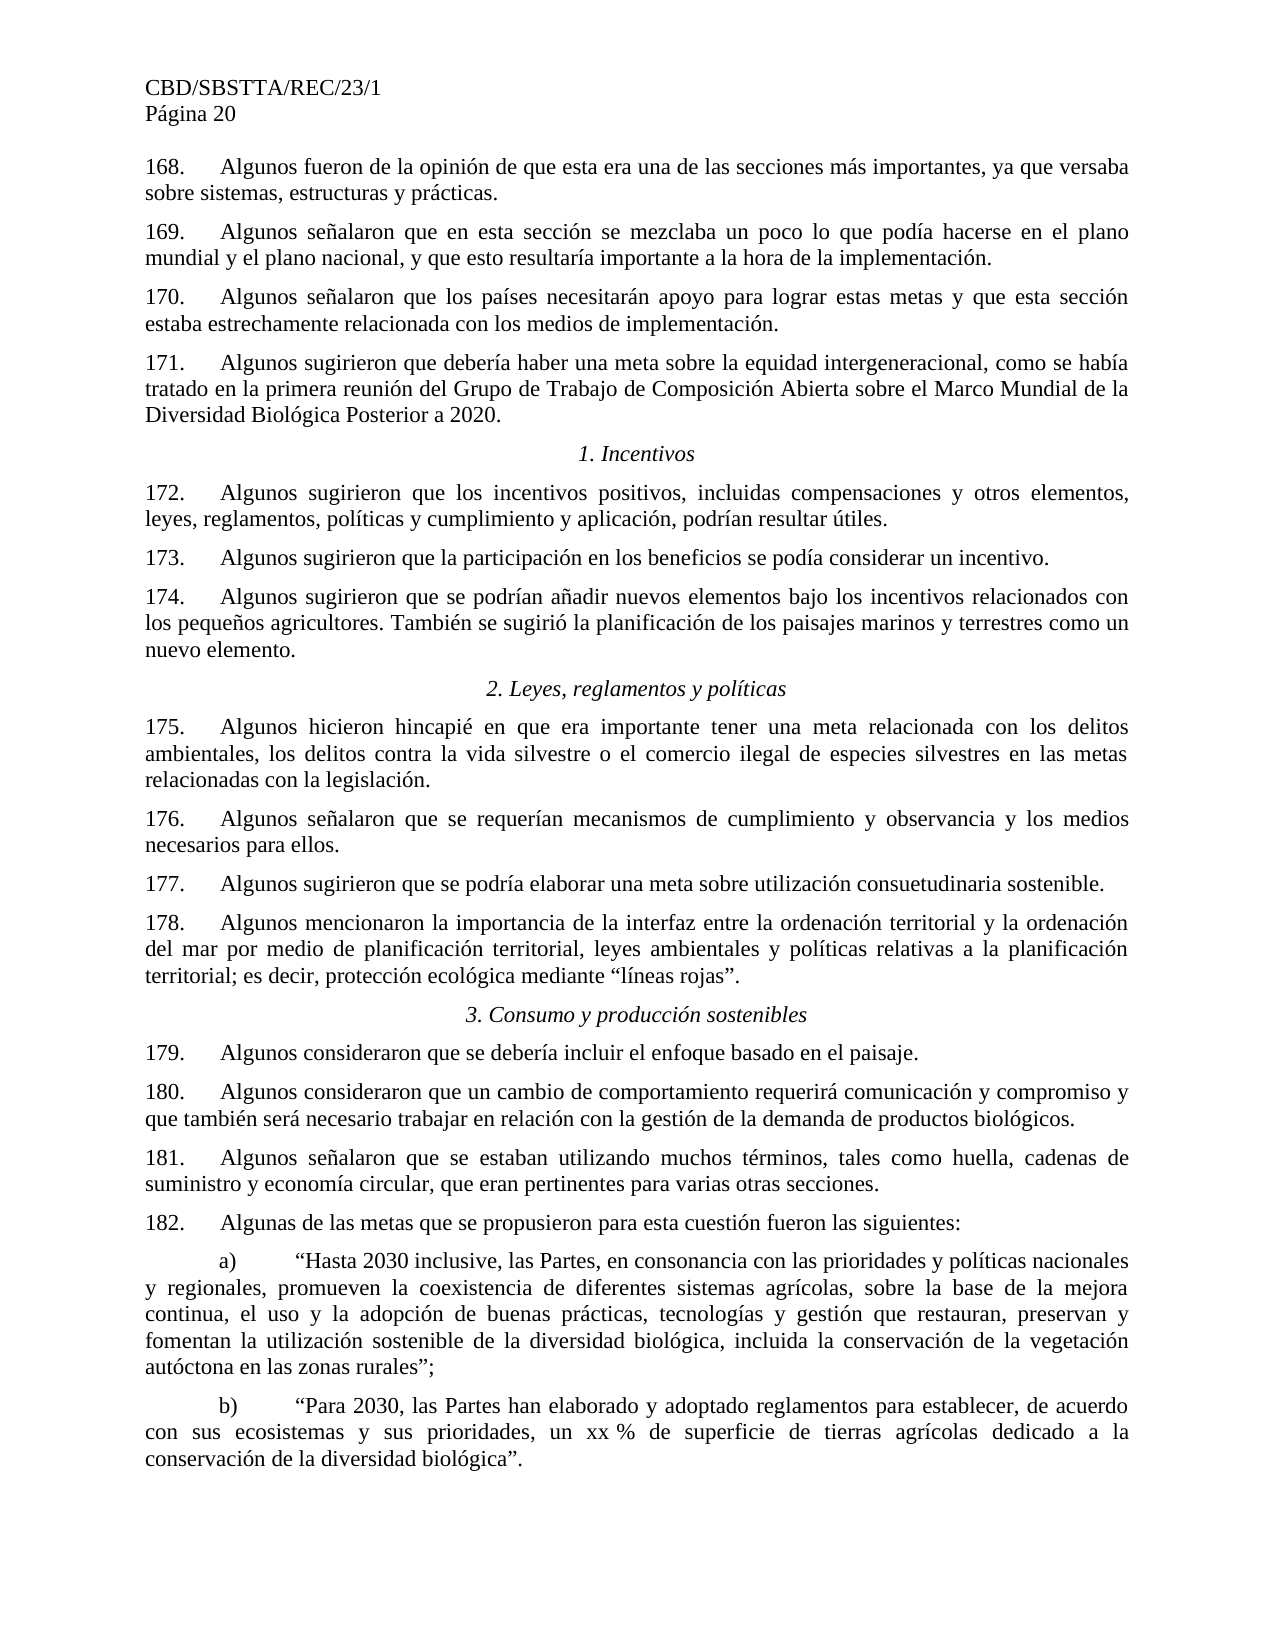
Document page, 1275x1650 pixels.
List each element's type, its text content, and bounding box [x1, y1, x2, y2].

text Algunos sugirieron que debería haber una meta sobre la equidad intergeneracional, como se había tratado en la primera reunión del Grupo de Trabajo de Composición Abierta sobre el Marco Mundial de la Diversidad Biológica Posterior a 2020. [145, 348, 1130, 428]
text Algunas de las metas que se propusieron para esta cuestión fueron las siguientes: [145, 1209, 1130, 1235]
text Algunos sugirieron que se podrían añadir nuevos elementos bajo los incentivos relacionados con los pequeños agricultores. También se sugirió la planificación de los paisajes marinos y terrestres como un nuevo elemento. [145, 583, 1130, 662]
text Algunos señalaron que se requerían mecanismos de cumplimiento y observancia y los medios necesarios para ellos. [145, 805, 1130, 858]
text Algunos consideraron que un cambio de comportamiento requerirá comunicación y compromiso y que también será necesario trabajar en relación con la gestión de la demanda de productos biológicos. [145, 1078, 1130, 1131]
text 1. Incentivos [145, 440, 1130, 466]
text Algunos hicieron hincapié en que era importante tener una meta relacionada con los delitos ambientales, los delitos contra la vida silvestre o el comercio ilegal de especies silvestres en las metas relacionadas con la legislación. [145, 713, 1130, 792]
text 3. Consumo y producción sostenibles [145, 1001, 1130, 1027]
text Algunos señalaron que en esta sección se mezclaba un poco lo que podía hacerse en el plano mundial y el plano nacional, y que esto resultaría importante a la hora de la implementación. [145, 218, 1130, 271]
text 2. Leyes, reglamentos y políticas [145, 674, 1130, 701]
text Algunos sugirieron que los incentivos positivos, incluidas compensaciones y otros elementos, leyes, reglamentos, políticas y cumplimiento y aplicación, podrían resultar útiles. [145, 479, 1130, 532]
text Algunos sugirieron que la participación en los beneficios se podía considerar un incentivo. [145, 544, 1130, 571]
text Algunos sugirieron que se podría elaborar una meta sobre utilización consuetudinaria sostenible. [145, 870, 1130, 897]
list “Para 2030, las Partes han elaborado y adoptado reglamentos para establecer, de acuerdo con sus ecosistemas y sus prioridades, un xx % de superficie de tierras agrícolas dedicado a la conservación de la diversidad biológica”. [145, 1392, 1130, 1471]
text Algunos consideraron que se debería incluir el enfoque basado en el paisaje. [145, 1039, 1130, 1066]
text Algunos mencionaron la importancia de la interfaz entre la ordenación territorial y la ordenación del mar por medio de planificación territorial, leyes ambientales y políticas relativas a la planificación territorial; es decir, protección ecológica mediante “líneas rojas”. [145, 909, 1130, 988]
text Algunos señalaron que los países necesitarán apoyo para lograr estas metas y que esta sección estaba estrechamente relacionada con los medios de implementación. [145, 283, 1130, 336]
list “Hasta 2030 inclusive, las Partes, en consonancia con las prioridades y políticas nacionales y regionales, promueven la coexistencia de diferentes sistemas agrícolas, sobre la base de la mejora continua, el uso y la adopción de buenas prácticas, tecnologías y gestión que restauran, preservan y fomentan la utilización sostenible de la diversidad biológica, incluida la conservación de la vegetación autóctona en las zonas rurales”; [145, 1248, 1130, 1379]
text Algunos fueron de la opinión de que esta era una de las secciones más importantes, ya que versaba sobre sistemas, estructuras y prácticas. [145, 153, 1130, 206]
text Algunos señalaron que se estaban utilizando muchos términos, tales como huella, cadenas de suministro y economía circular, que eran pertinentes para varias otras secciones. [145, 1143, 1130, 1196]
